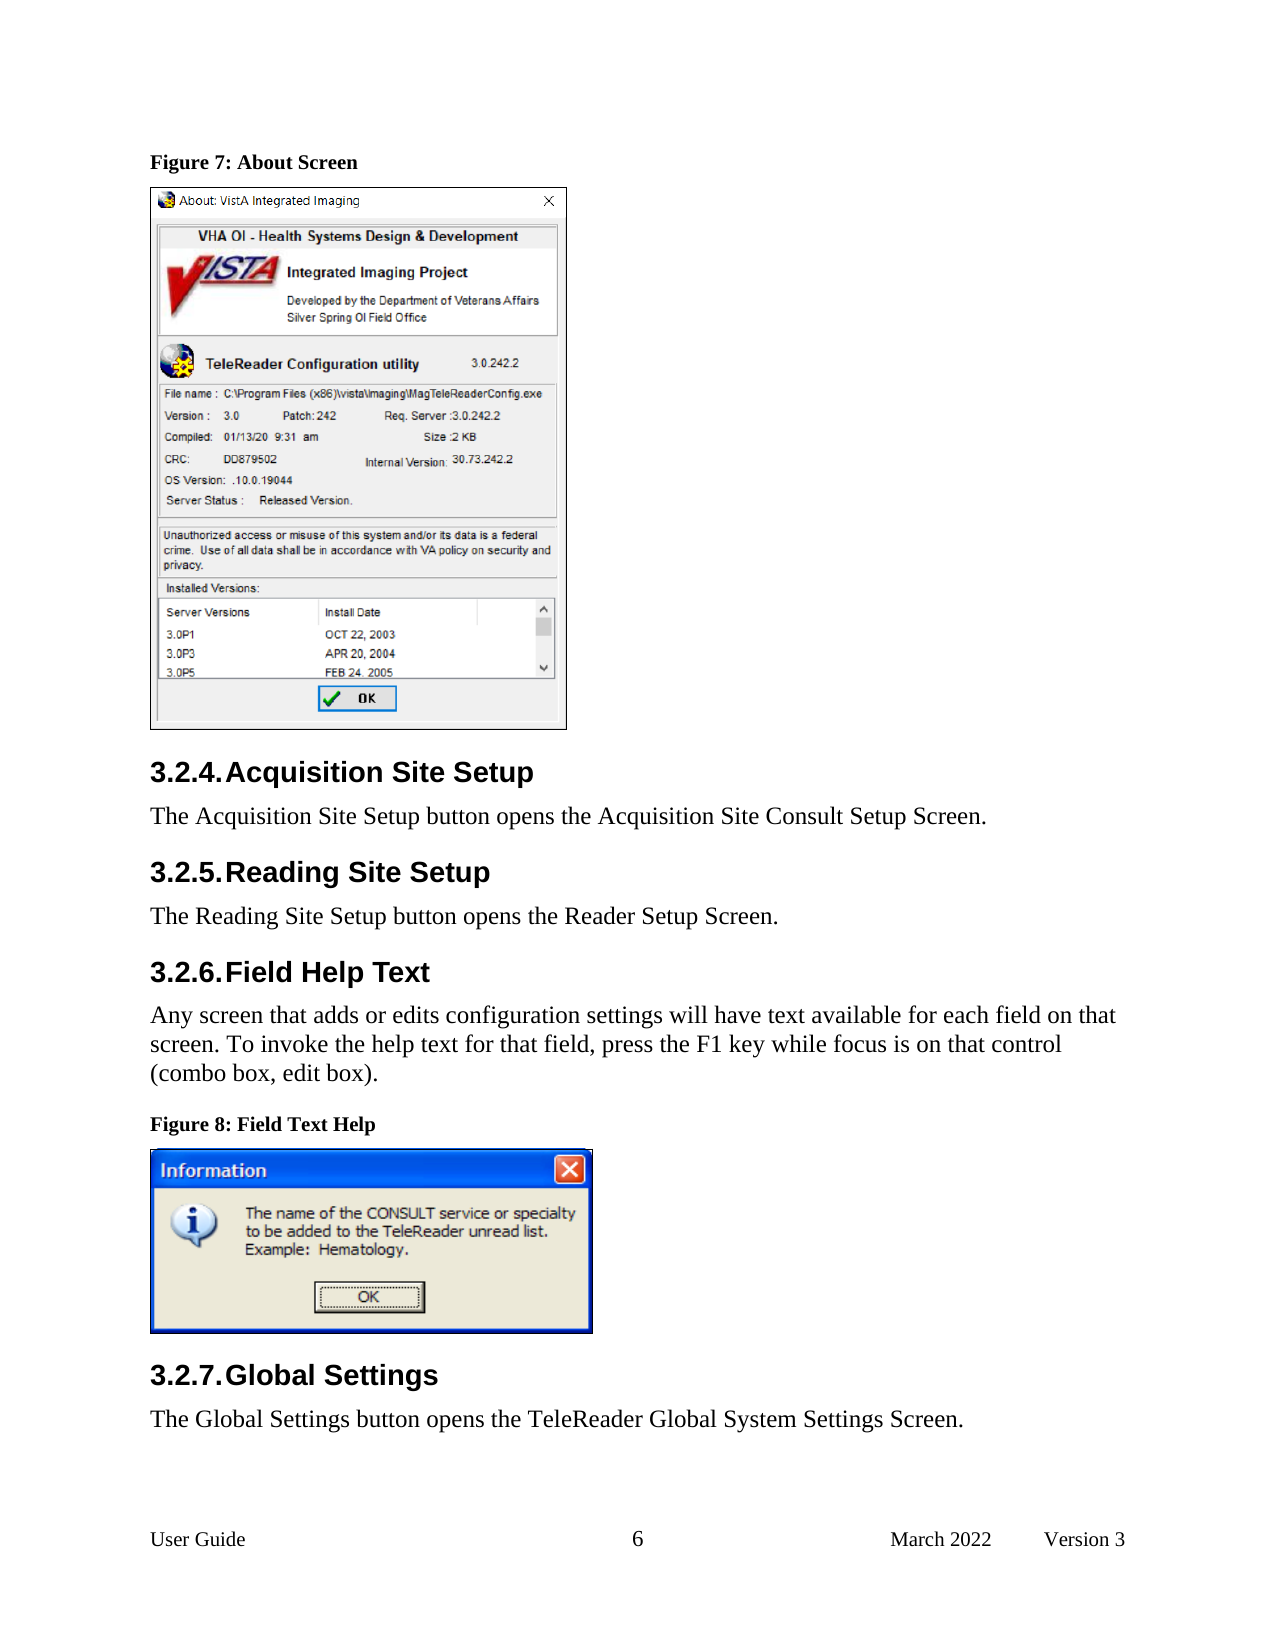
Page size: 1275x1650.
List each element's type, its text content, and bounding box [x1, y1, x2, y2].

subtitle Acquisition Site Setup [150, 755, 1125, 788]
text The Reading Site Setup button opens the Reader Setup Screen. [150, 901, 1125, 929]
text The Acquisition Site Setup button opens the Acquisition Site Consult Setup Screen. [150, 801, 1125, 830]
subtitle Global Settings [150, 1358, 1125, 1392]
picture [151, 188, 566, 729]
text The Global Settings button opens the TeleReader Global System Settings Screen. [150, 1404, 1125, 1433]
subtitle Field Help Text [150, 954, 1125, 988]
text Any screen that adds or edits configuration settings will have text available for each field on that screen. To invoke the help text for that field, press the F1 key while focus is on that control (combo box, edit box). [150, 1001, 1125, 1087]
picture [151, 1150, 592, 1333]
subtitle Reading Site Setup [150, 855, 1125, 888]
